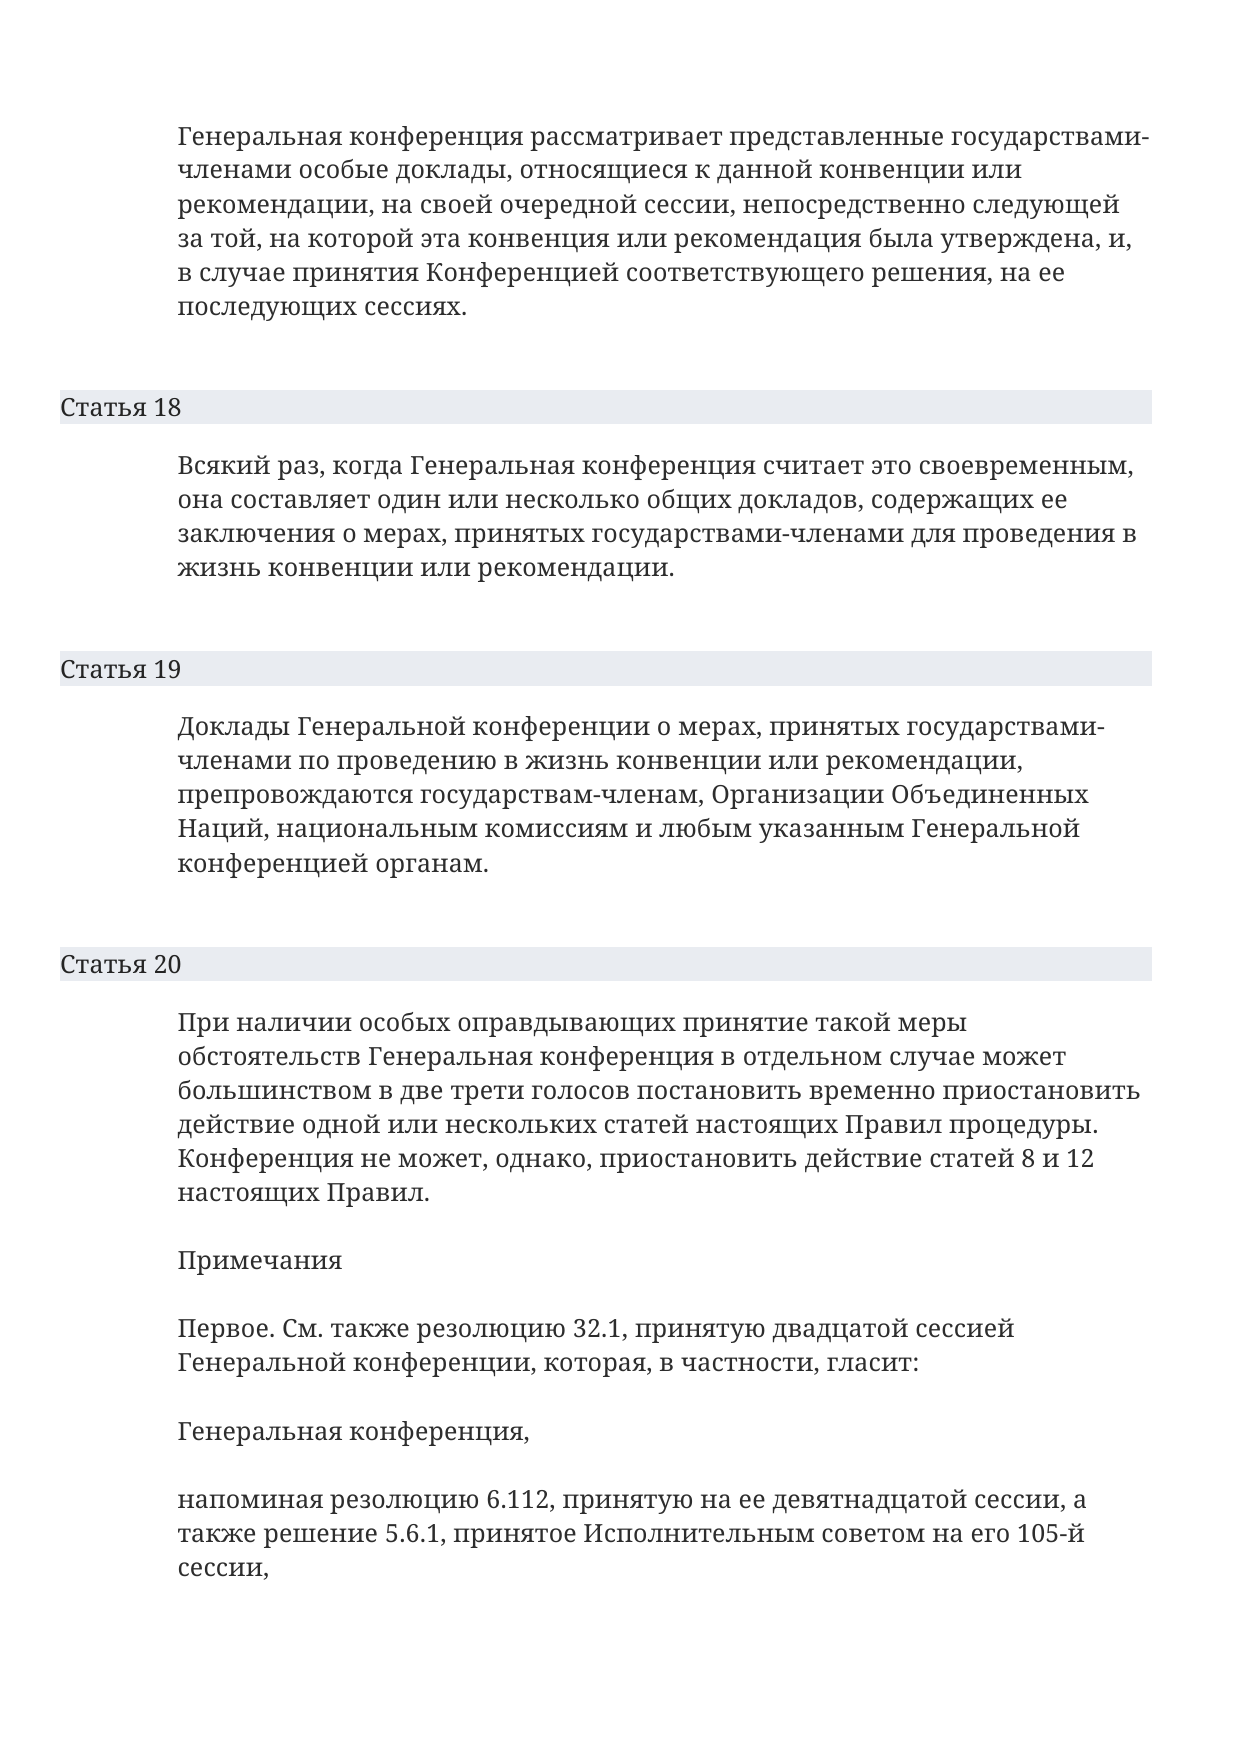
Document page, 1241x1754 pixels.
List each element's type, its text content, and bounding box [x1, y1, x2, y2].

text Доклады Генеральной конференции о мерах, принятых государствами-членами по проведению в жизнь конвенции или рекомендации, препровождаются государствам-членам, Организации Объединенных Наций, национальным комиссиям и любым указанным Генеральной конференцией органам. [177, 709, 1152, 947]
text Статья 20 [60, 947, 1152, 981]
text Генеральная конференция рассматривает представленные государствами-членами особые доклады, относящиеся к данной конвенции или рекомендации, на своей очередной сессии, непосредственно следующей за той, на которой эта конвенция или рекомендация была утверждена, и, в случае принятия Конференцией соответствующего решения, на ее последующих сессиях. [177, 118, 1152, 390]
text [177, 1004, 1152, 1617]
text Всякий раз, когда Генеральная конференция считает это своевременным, она составляет один или несколько общих докладов, содержащих ее заключения о мерах, принятых государствами-членами для проведения в жизнь конвенции или рекомендации. [177, 448, 1152, 651]
text Статья 18 [60, 390, 1152, 424]
text Статья 19 [60, 651, 1152, 686]
